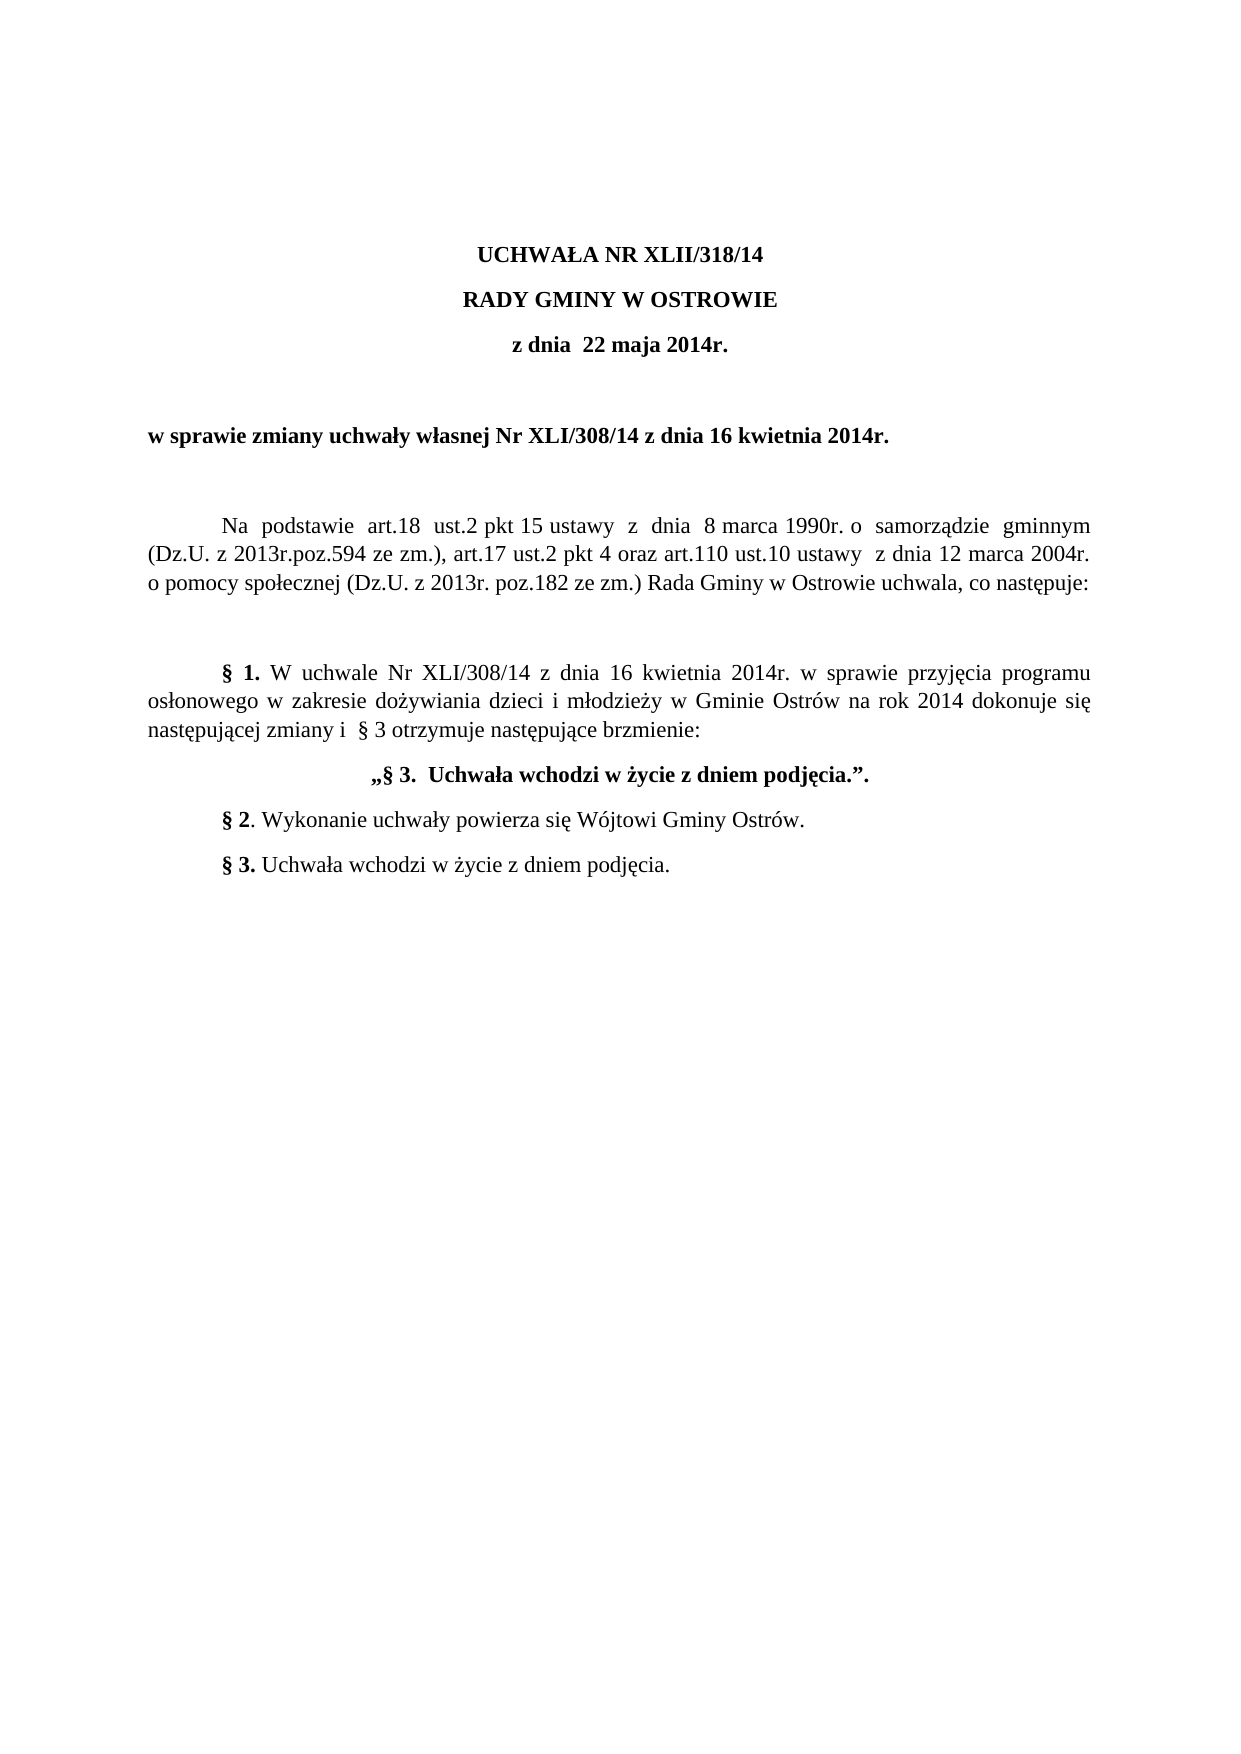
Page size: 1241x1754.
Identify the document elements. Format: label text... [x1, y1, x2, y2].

text RADY GMINY W OSTROWIE [148, 286, 1093, 313]
text „§ 3. Uchwała wchodzi w życie z dniem podjęcia.”. [148, 761, 1093, 787]
text § 3. Uchwała wchodzi w życie z dniem podjęcia. [148, 851, 1093, 878]
text § 1. W uchwale Nr XLI/308/14 z dnia 16 kwietnia 2014r. w sprawie przyjęcia programu osłonowego w zakresie dożywiania dzieci i młodzieży w Gminie Ostrów na rok 2014 dokonuje się następującej zmiany i § 3 otrzymuje następujące brzmienie: [148, 659, 1093, 742]
text Na podstawie art.18 ust.2 pkt 15 ustawy z dnia 8 marca 1990r. o samorządzie gminnym (Dz.U. z 2013r.poz.594 ze zm.), art.17 ust.2 pkt 4 oraz art.110 ust.10 ustawy z dnia 12 marca 2004r. o pomocy społecznej (Dz.U. z 2013r. poz.182 ze zm.) Rada Gminy w Ostrowie uchwala, co następuje: [148, 512, 1093, 595]
text z dnia 22 maja 2014r. [148, 332, 1093, 358]
text UCHWAŁA NR XLII/318/14 [148, 241, 1093, 268]
text § 2. Wykonanie uchwały powierza się Wójtowi Gminy Ostrów. [148, 806, 1093, 832]
text w sprawie zmiany uchwały własnej Nr XLI/308/14 z dnia 16 kwietnia 2014r. [148, 422, 1093, 448]
